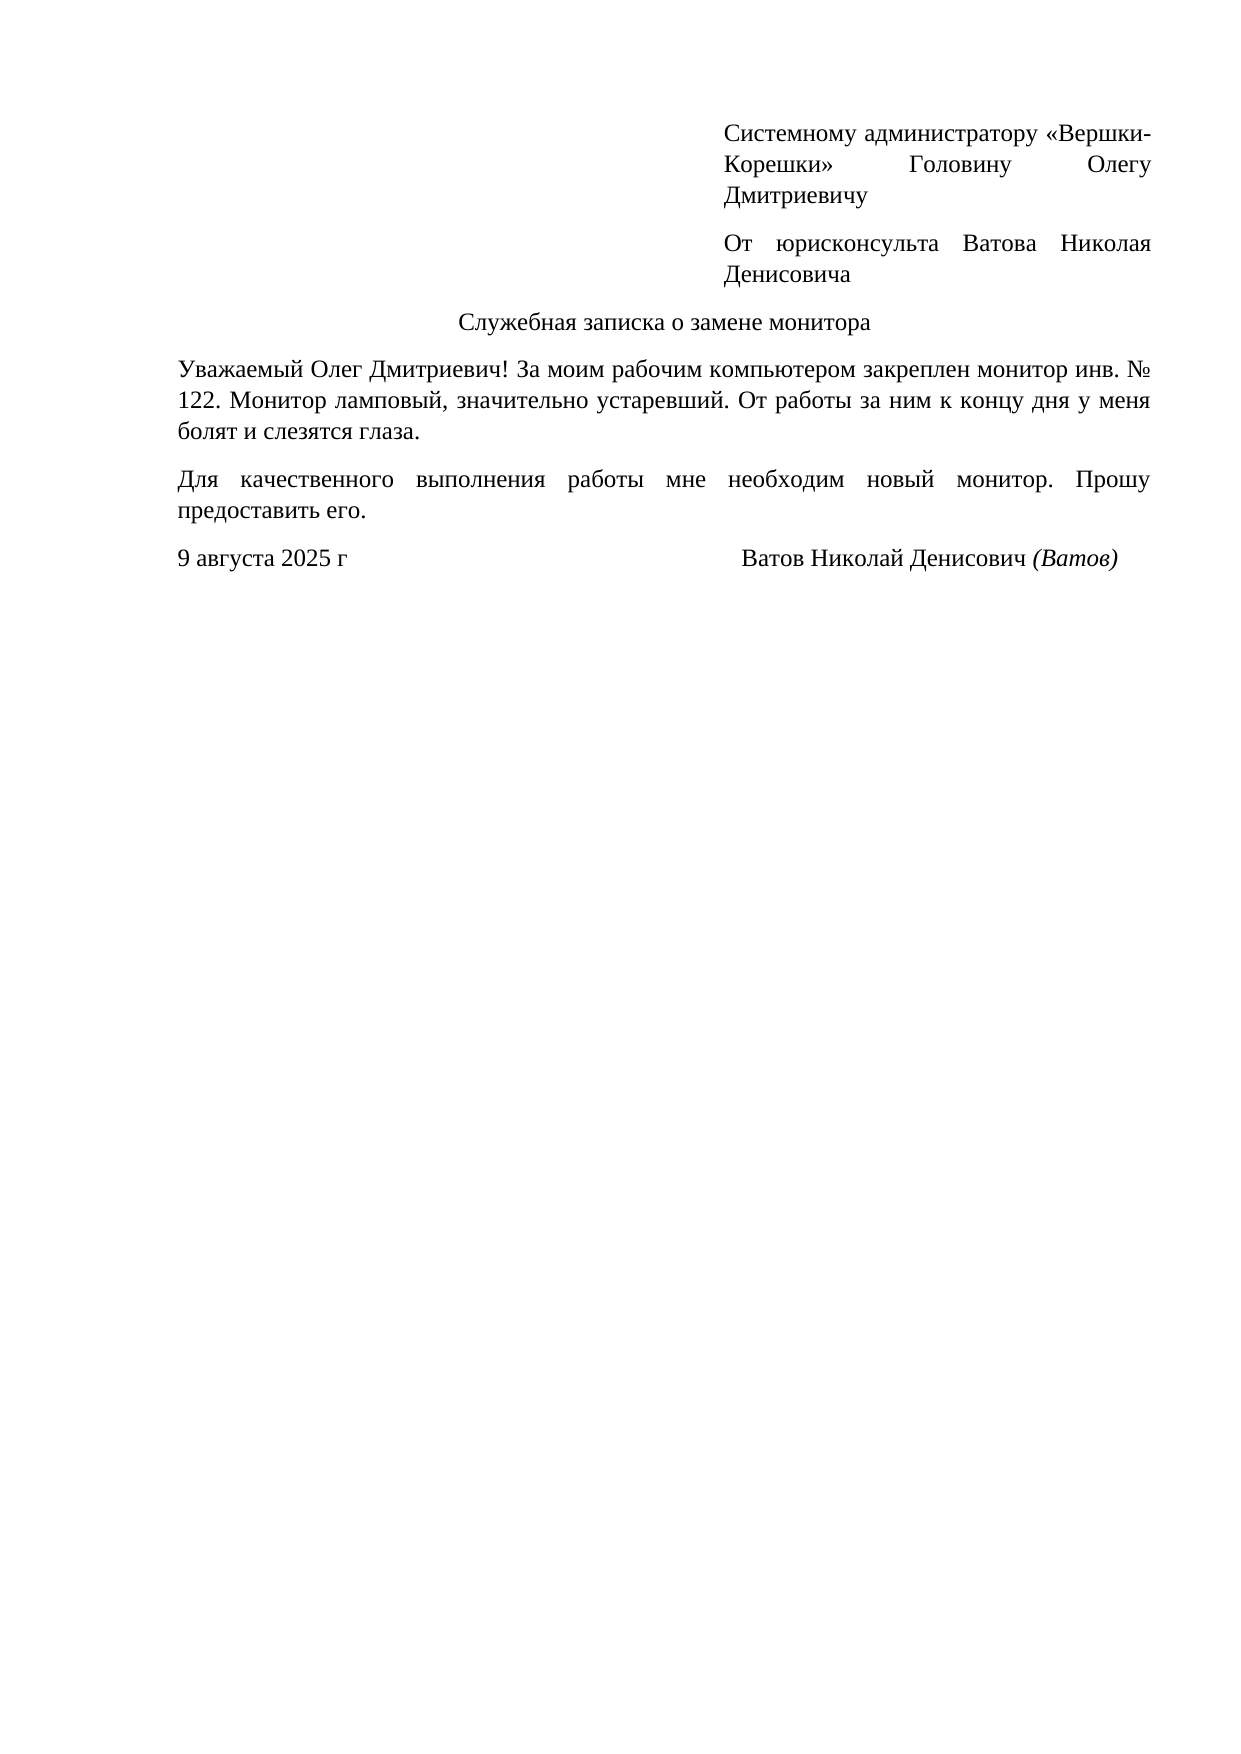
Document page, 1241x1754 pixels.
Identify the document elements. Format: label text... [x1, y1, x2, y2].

text Системному администратору «Вершки-Корешки» Головину Олегу Дмитриевичу [723, 118, 1152, 209]
text Для качественного выполнения работы мне необходим новый монитор. Прошу предоставить его. [177, 464, 1152, 524]
text Служебная записка о замене монитора [177, 307, 1152, 335]
text 9 августа 2025 г Ватов Николай Денисович (Ватов) [177, 543, 1152, 572]
text От юрисконсульта Ватова Николая Денисовича [723, 228, 1152, 288]
text Уважаемый Олег Дмитриевич! За моим рабочим компьютером закреплен монитор инв. № 122. Монитор ламповый, значительно устаревший. От работы за ним к концу дня у меня болят и слезятся глаза. [177, 354, 1152, 445]
